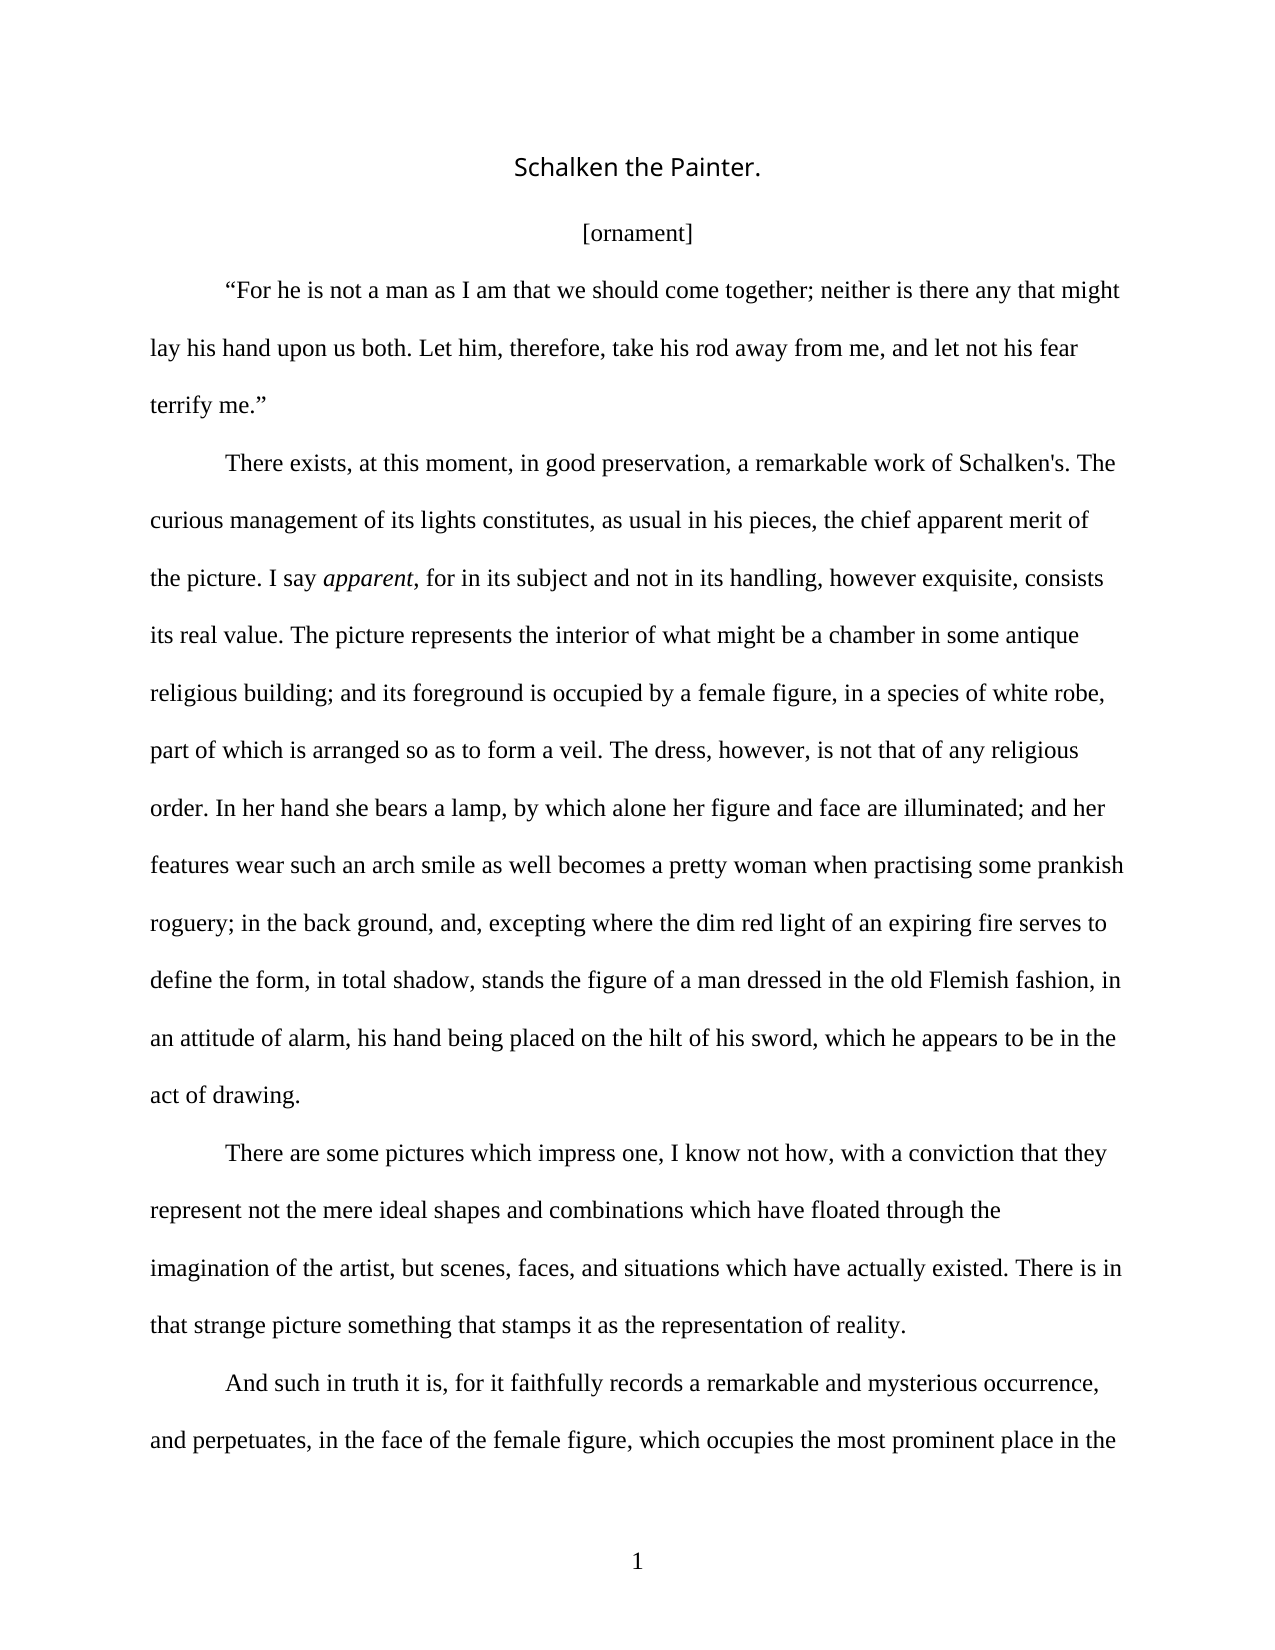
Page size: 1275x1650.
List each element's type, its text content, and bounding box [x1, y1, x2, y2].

text There are some pictures which impress one, I know not how, with a conviction that they represent not the mere ideal shapes and combinations which have floated through the imagination of the artist, but scenes, faces, and situations which have actually existed. There is in that strange picture something that stamps it as the representation of reality. [150, 1138, 1125, 1339]
text There exists, at this moment, in good preservation, a remarkable work of Schalken's. The curious management of its lights constitutes, as usual in his pieces, the chief apparent merit of the picture. I say apparent, for in its subject and not in its handling, however exquisite, consists its real value. The picture represents the interior of what might be a chamber in some antique religious building; and its foreground is occupied by a female figure, in a species of white robe, part of which is arranged so as to form a veil. The dress, however, is not that of any religious order. In her hand she bears a lamp, by which alone her figure and face are illuminated; and her features wear such an arch smile as well becomes a pretty woman when practising some prankish roguery; in the back ground, and, excepting where the dim red light of an expiring fire serves to define the form, in total shadow, stands the figure of a man dressed in the old Flemish fashion, in an attitude of alarm, his hand being placed on the hilt of his sword, which he appears to be in the act of drawing. [150, 448, 1125, 1109]
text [150, 1368, 1125, 1454]
text “For he is not a man as I am that we should come together; neither is there any that might lay his hand upon us both. Let him, therefore, take his rod away from me, and let not his fear terrify me.” [150, 276, 1125, 419]
text Schalken the Painter. [150, 150, 1125, 184]
text [ornament] [150, 218, 1125, 247]
